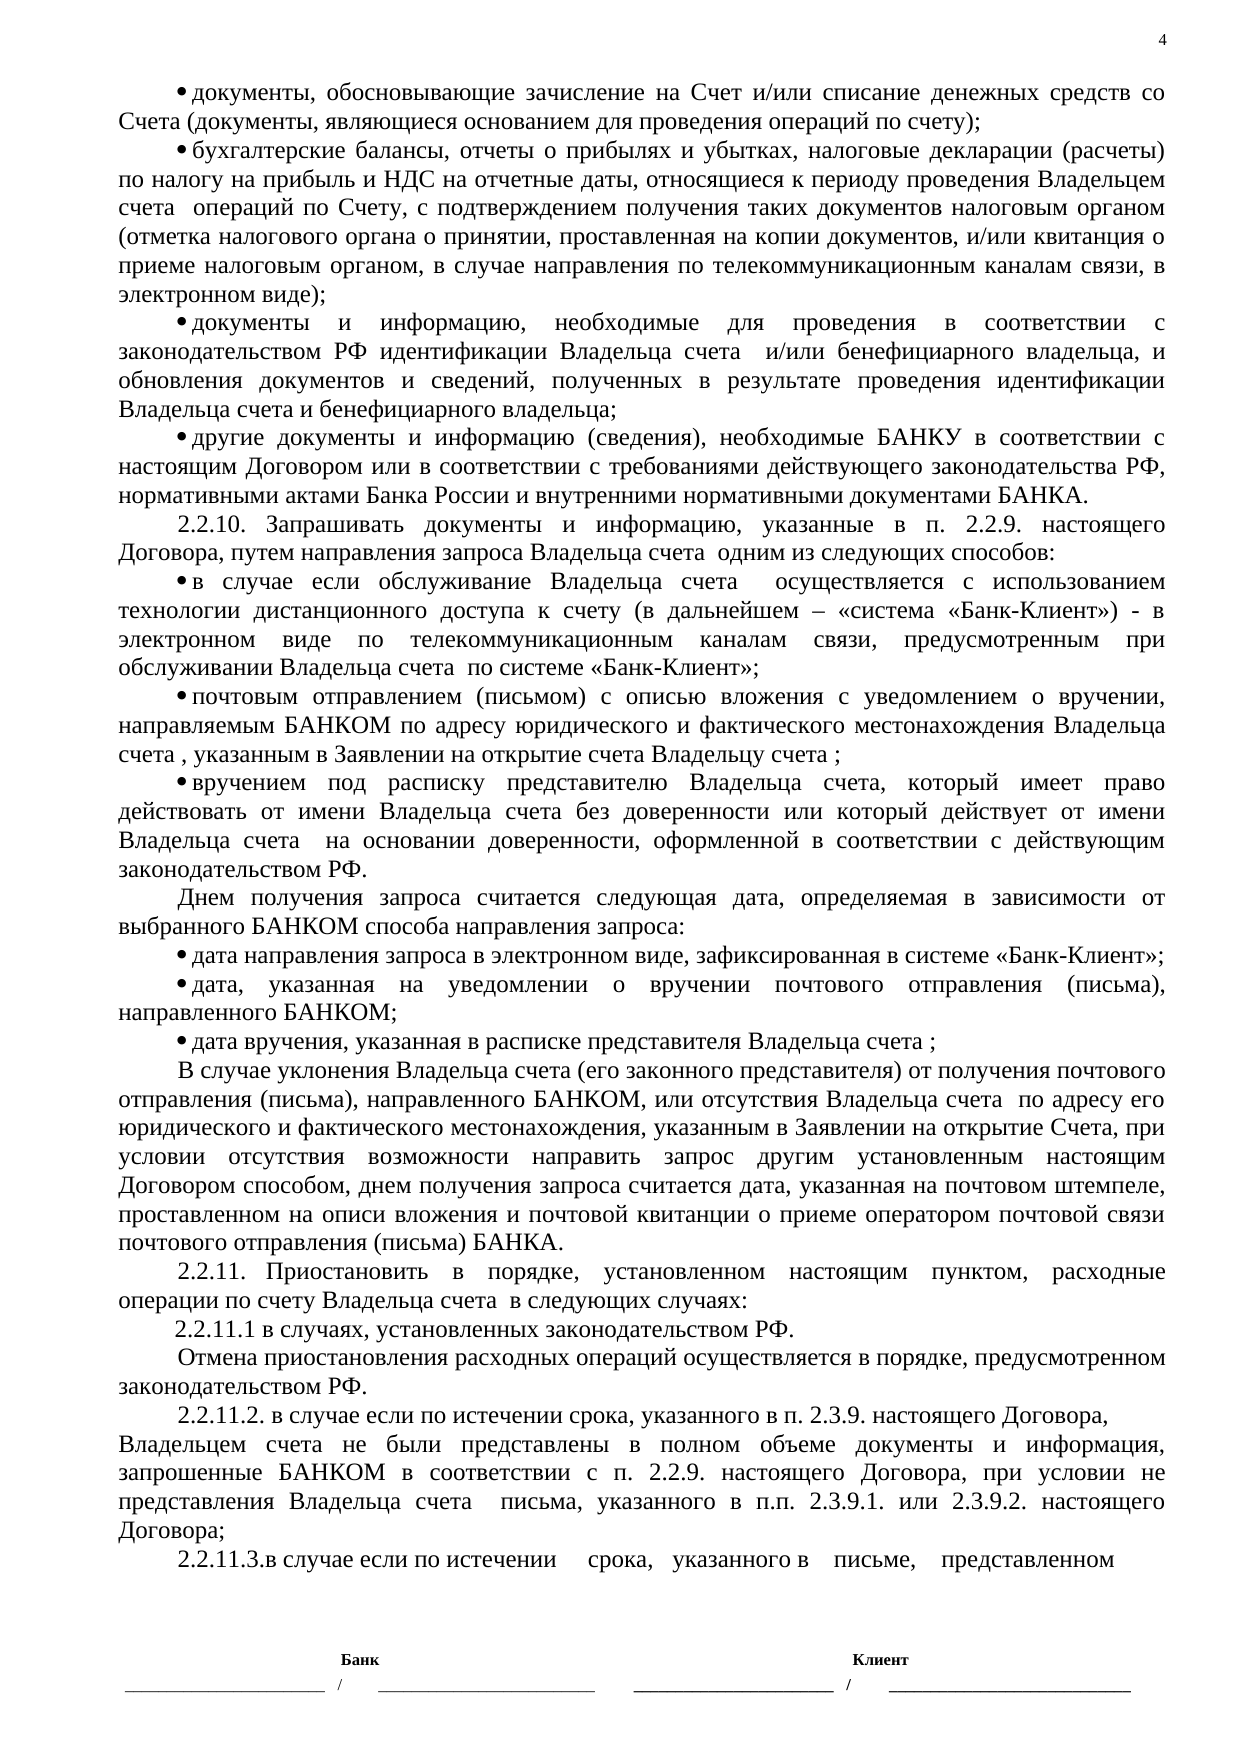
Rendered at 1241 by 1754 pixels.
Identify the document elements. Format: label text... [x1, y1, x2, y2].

list дата, указанная на уведомлении о вручении почтового отправления (письма), направленного БАНКОМ; [118, 969, 1166, 1026]
list дата вручения, указанная в расписке представителя Владельца счета ; [118, 1026, 1166, 1055]
list другие документы и информацию (сведения), необходимые БАНКУ в соответствии с настоящим Договором или в соответствии с требованиями действующего законодательства РФ, нормативными актами Банка России и внутренними нормативными документами БАНКА. [118, 422, 1166, 509]
text 2.2.11.1 в случаях, установленных законодательством РФ. [156, 1314, 1166, 1342]
text Владельцем счета не были представлены в полном объеме документы и информация, запрошенные БАНКОМ в соответствии с п. 2.2.9. настоящего Договора, при условии не представления Владельца счета письма, указанного в п.п. 2.3.9.1. или 2.3.9.2. настоящего Договора; [118, 1429, 1166, 1544]
text 2.2.11.2. в случае если по истечении срока, указанного в п. 2.3.9. настоящего Договора, [177, 1400, 1166, 1429]
list бухгалтерские балансы, отчеты о прибылях и убытках, налоговые декларации (расчеты) по налогу на прибыль и НДС на отчетные даты, относящиеся к периоду проведения Владельцем счета операций по Счету, с подтверждением получения таких документов налоговым органом (отметка налогового органа о принятии, проставленная на копии документов, и/или квитанция о приеме налоговым органом, в случае направления по телекоммуникационным каналам связи, в электронном виде); [118, 135, 1166, 307]
text Днем получения запроса считается следующая дата, определяемая в зависимости от выбранного БАНКОМ способа направления запроса: [118, 882, 1166, 940]
list вручением под расписку представителю Владельца счета, который имеет право действовать от имени Владельца счета без доверенности или который действует от имени Владельца счета на основании доверенности, оформленной в соответствии с действующим законодательством РФ. [118, 767, 1166, 882]
text Отмена приостановления расходных операций осуществляется в порядке, предусмотренном законодательством РФ. [118, 1342, 1166, 1400]
list почтовым отправлением (письмом) с описью вложения с уведомлением о вручении, направляемым БАНКОМ по адресу юридического и фактического местонахождения Владельца счета , указанным в Заявлении на открытие счета Владельцу счета ; [118, 681, 1166, 767]
list дата направления запроса в электронном виде, зафиксированная в системе «Банк-Клиент»; [118, 940, 1166, 969]
list Запрашивать документы и информацию, указанные в п. 2.2.9. настоящего Договора, путем направления запроса Владельца счета одним из следующих способов: [118, 509, 1166, 566]
list в случае если обслуживание Владельца счета осуществляется с использованием технологии дистанционного доступа к счету (в дальнейшем – «система «Банк-Клиент») - в электронном виде по телекоммуникационным каналам связи, предусмотренным при обслуживании Владельца счета по системе «Банк-Клиент»; [118, 566, 1166, 681]
text В случае уклонения Владельца счета (его законного представителя) от получения почтового отправления (письма), направленного БАНКОМ, или отсутствия Владельца счета по адресу его юридического и фактического местонахождения, указанным в Заявлении на открытие Счета, при условии отсутствия возможности направить запрос другим установленным настоящим Договором способом, днем получения запроса считается дата, указанная на почтовом штемпеле, проставленном на описи вложения и почтовой квитанции о приеме оператором почтовой связи почтового отправления (письма) БАНКА. [118, 1055, 1166, 1256]
text 2.2.11.3.в случае если по истечении срока, указанного в письме, представленном [177, 1544, 1166, 1572]
list документы и информацию, необходимые для проведения в соответствии с законодательством РФ идентификации Владельца счета и/или бенефициарного владельца, и обновления документов и сведений, полученных в результате проведения идентификации Владельца счета и бенефициарного владельца; [118, 307, 1166, 422]
list Приостановить в порядке, установленном настоящим пунктом, расходные операции по счету Владельца счета в следующих случаях: [118, 1256, 1166, 1314]
list документы, обосновывающие зачисление на Счет и/или списание денежных средств со Счета (документы, являющиеся основанием для проведения операций по счету); [118, 77, 1166, 135]
